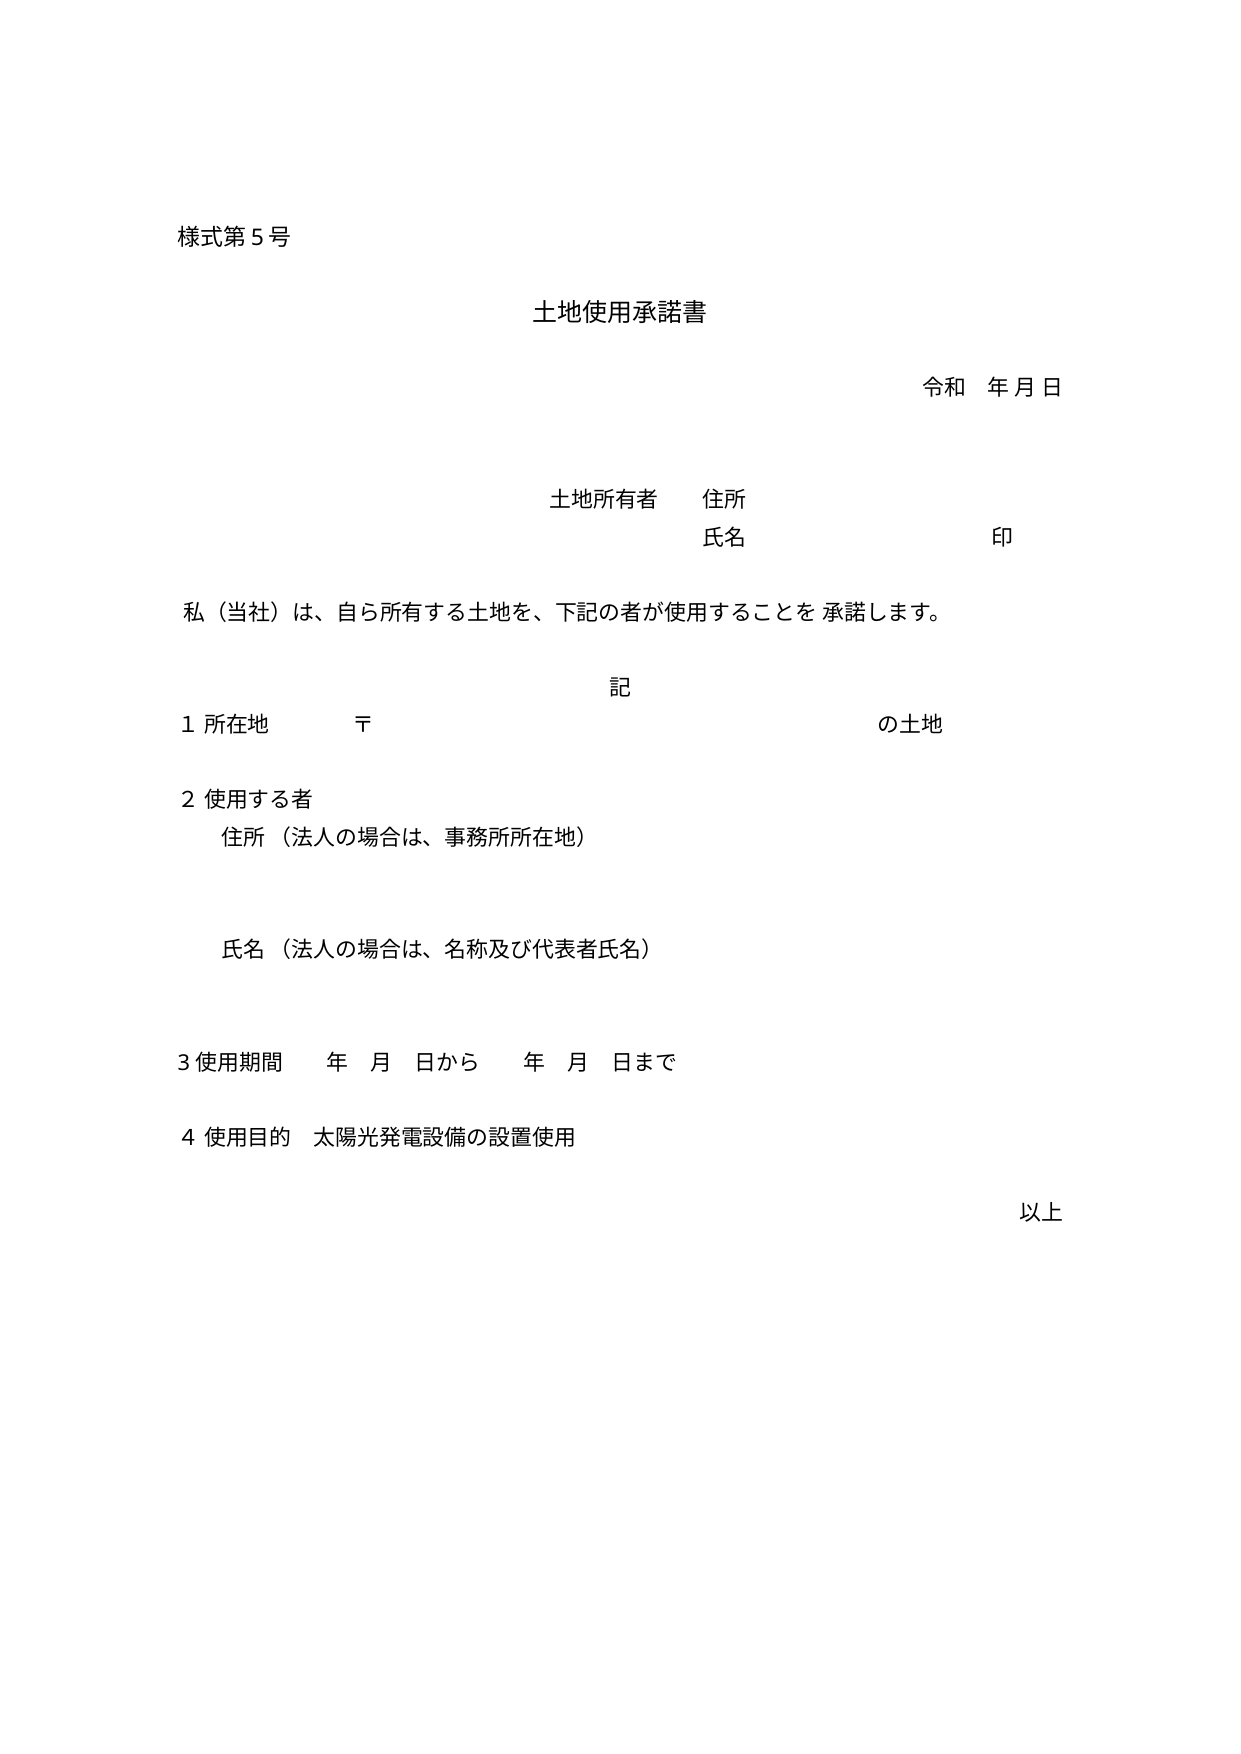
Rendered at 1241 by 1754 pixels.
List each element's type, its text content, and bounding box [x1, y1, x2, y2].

text 土地使用承諾書 [177, 292, 1063, 329]
text 令和 年 月 日 [177, 367, 1063, 404]
subtitle 記 [177, 667, 1063, 704]
text ２ 使用する者 [177, 779, 1063, 817]
text 土地所有者 住所 [549, 479, 1063, 517]
text 氏名 （法人の場合は、名称及び代表者氏名） [221, 929, 1063, 967]
text 氏名 印 [615, 517, 1063, 554]
text 様式第5号 [177, 217, 1063, 254]
text 以上 [177, 1192, 1063, 1229]
text ４ 使用目的 太陽光発電設備の設置使用 [177, 1117, 1063, 1154]
text １ 所在地 〒 の土地 [177, 704, 1063, 742]
text 3 使用期間 年 月 日から 年 月 日まで [177, 1042, 1063, 1079]
text 住所 （法人の場合は、事務所所在地） [221, 817, 1063, 854]
text 私（当社）は、自ら所有する土地を、下記の者が使用することを 承諾します。 [177, 592, 1063, 629]
